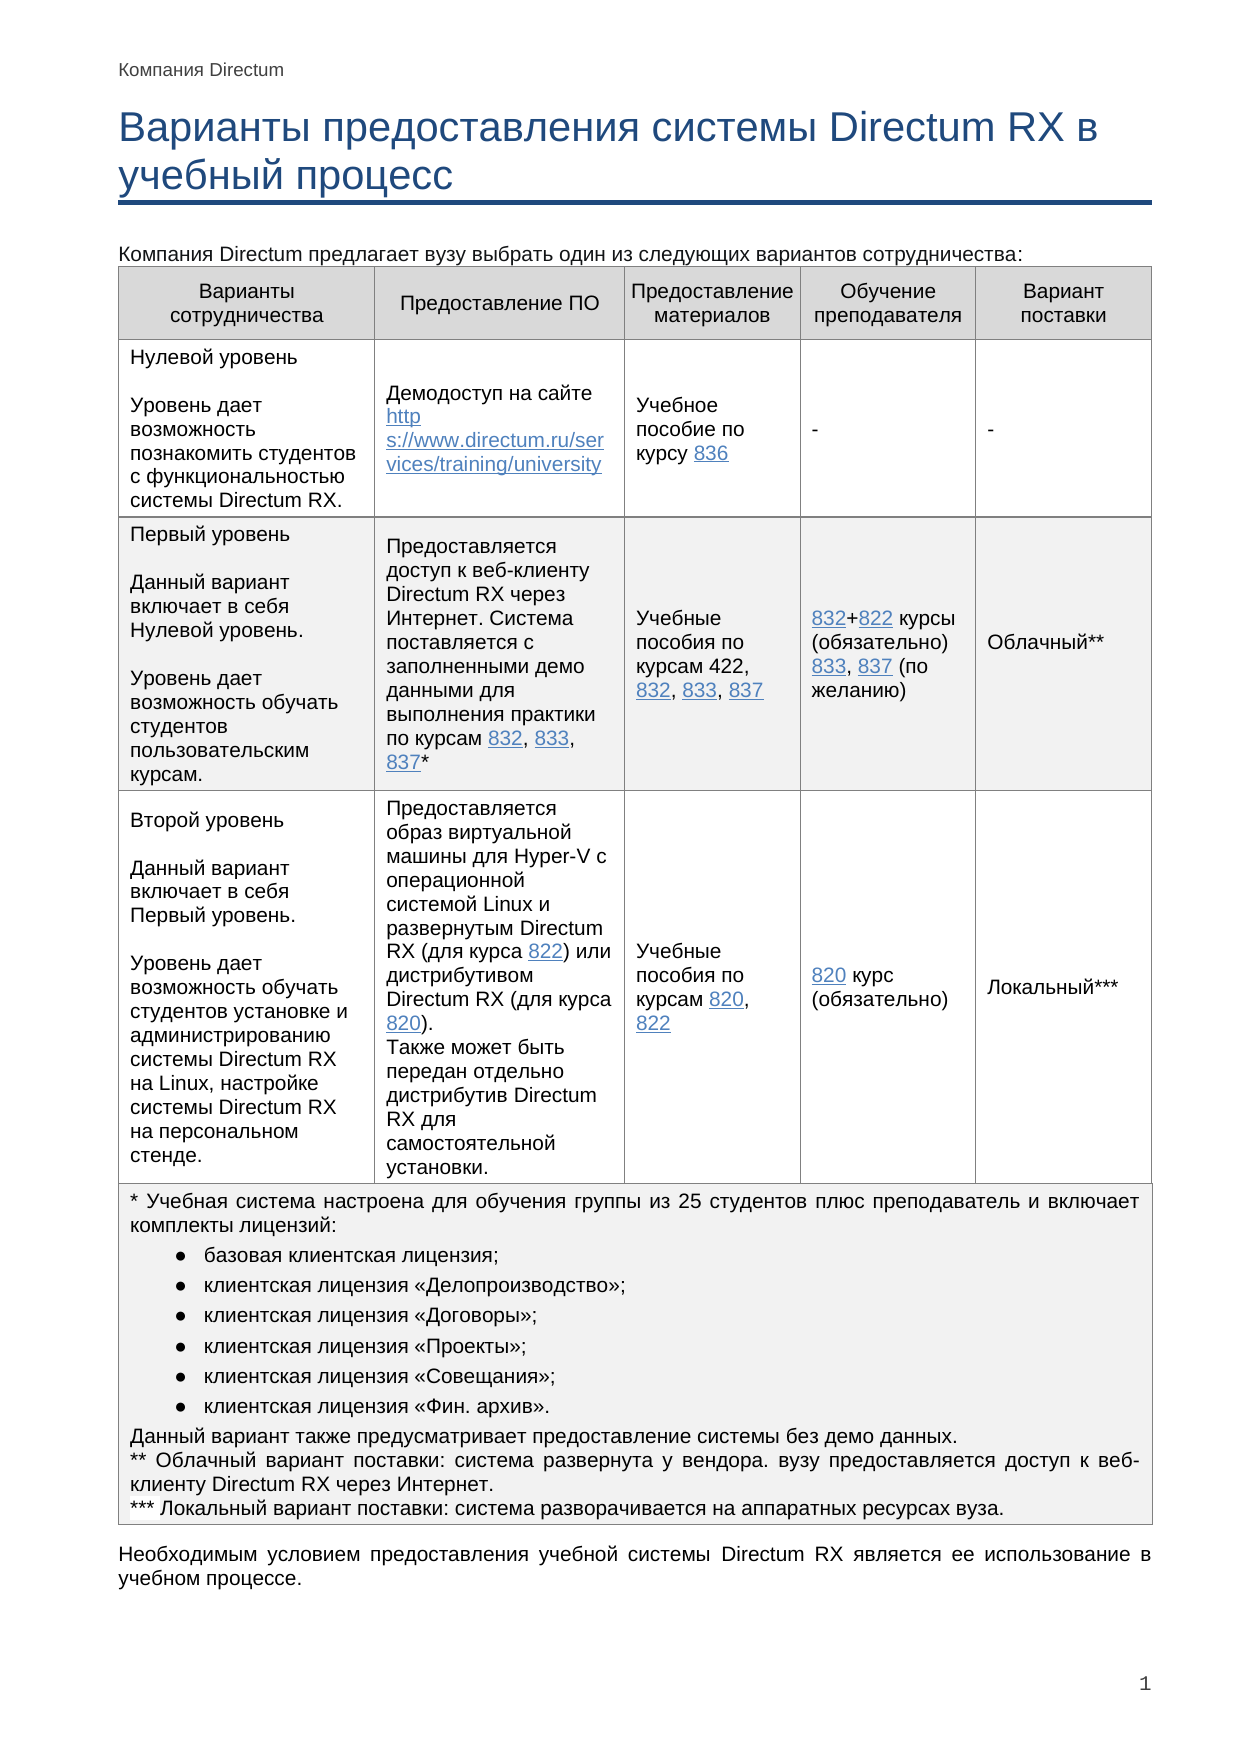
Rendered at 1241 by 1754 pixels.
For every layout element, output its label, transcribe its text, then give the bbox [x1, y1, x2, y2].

table_header Предоставление ПО [375, 267, 624, 339]
table_cell Демодоступ на сайте https://www.directum.ru/services/training/university [375, 340, 624, 516]
table_cell Учебные пособия по курсам 422, 832, 833, 837 [625, 518, 800, 790]
table_header Обучение преподавателя [801, 267, 975, 339]
table_cell Облачный** [976, 518, 1151, 790]
table_cell 832+822 курсы (обязательно) 833, 837 (по желанию) [801, 518, 975, 790]
table_cell * Учебная система настроена для обучения группы из 25 студентов плюс преподаватель и включает комплекты лицензий: базовая клиентская лицензия; клиентская лицензия «Делопроизводство»; клиентская лицензия «Договоры»; клиентская лицензия «Проекты»; клиентская лицензия «Совещания»; клиентская лицензия «Фин. архив». Данный вариант также предусматривает предоставление системы без демо данных. ** Облачный вариант поставки: система развернута у вендора. вузу предоставляется доступ к веб-клиенту Directum RХ через Интернет. *** Локальный вариант поставки: система разворачивается на аппаратных ресурсах вуза. [119, 1184, 1152, 1524]
table_cell Второй уровень Данный вариант включает в себя Первый уровень. Уровень дает возможность обучать студентов установке и администрированию системы Directum RХ на Linux, настройке системы Directum RX на персональном стенде. [119, 791, 374, 1183]
table_header Вариант поставки [976, 267, 1151, 339]
table_cell Первый уровень Данный вариант включает в себя Нулевой уровень. Уровень дает возможность обучать студентов пользовательским курсам. [119, 518, 374, 790]
table_cell Предоставляется доступ к веб-клиенту Directum RХ через Интернет. Система поставляется с заполненными демо данными для выполнения практики по курсам 832, 833, 837* [375, 518, 624, 790]
text Необходимым условием предоставления учебной системы Directum RX является ее использование в учебном процессе. [118, 1542, 1152, 1590]
table_cell Локальный*** [976, 791, 1151, 1183]
text Компания Directum предлагает вузу выбрать один из следующих вариантов сотрудничества: [118, 242, 1152, 266]
table_header Варианты сотрудничества [119, 267, 374, 339]
table_cell Нулевой уровень Уровень дает возможность познакомить студентов с функциональностью системы Directum RX. [119, 340, 374, 516]
table_cell - [801, 340, 975, 516]
table_header Предоставление материалов [625, 267, 800, 339]
table_cell Предоставляется образ виртуальной машины для Hyper-V с операционной системой Linux и развернутым Directum RX (для курса 822) или дистрибутивом Directum RX (для курса 820). Также может быть передан отдельно дистрибутив Directum RX для самостоятельной установки. [375, 791, 624, 1183]
table_cell Учебное пособие по курсу 836 [625, 340, 800, 516]
table_cell 820 курс (обязательно) [801, 791, 975, 1183]
table_cell Учебные пособия по курсам 820, 822 [625, 791, 800, 1183]
table_cell - [976, 340, 1151, 516]
